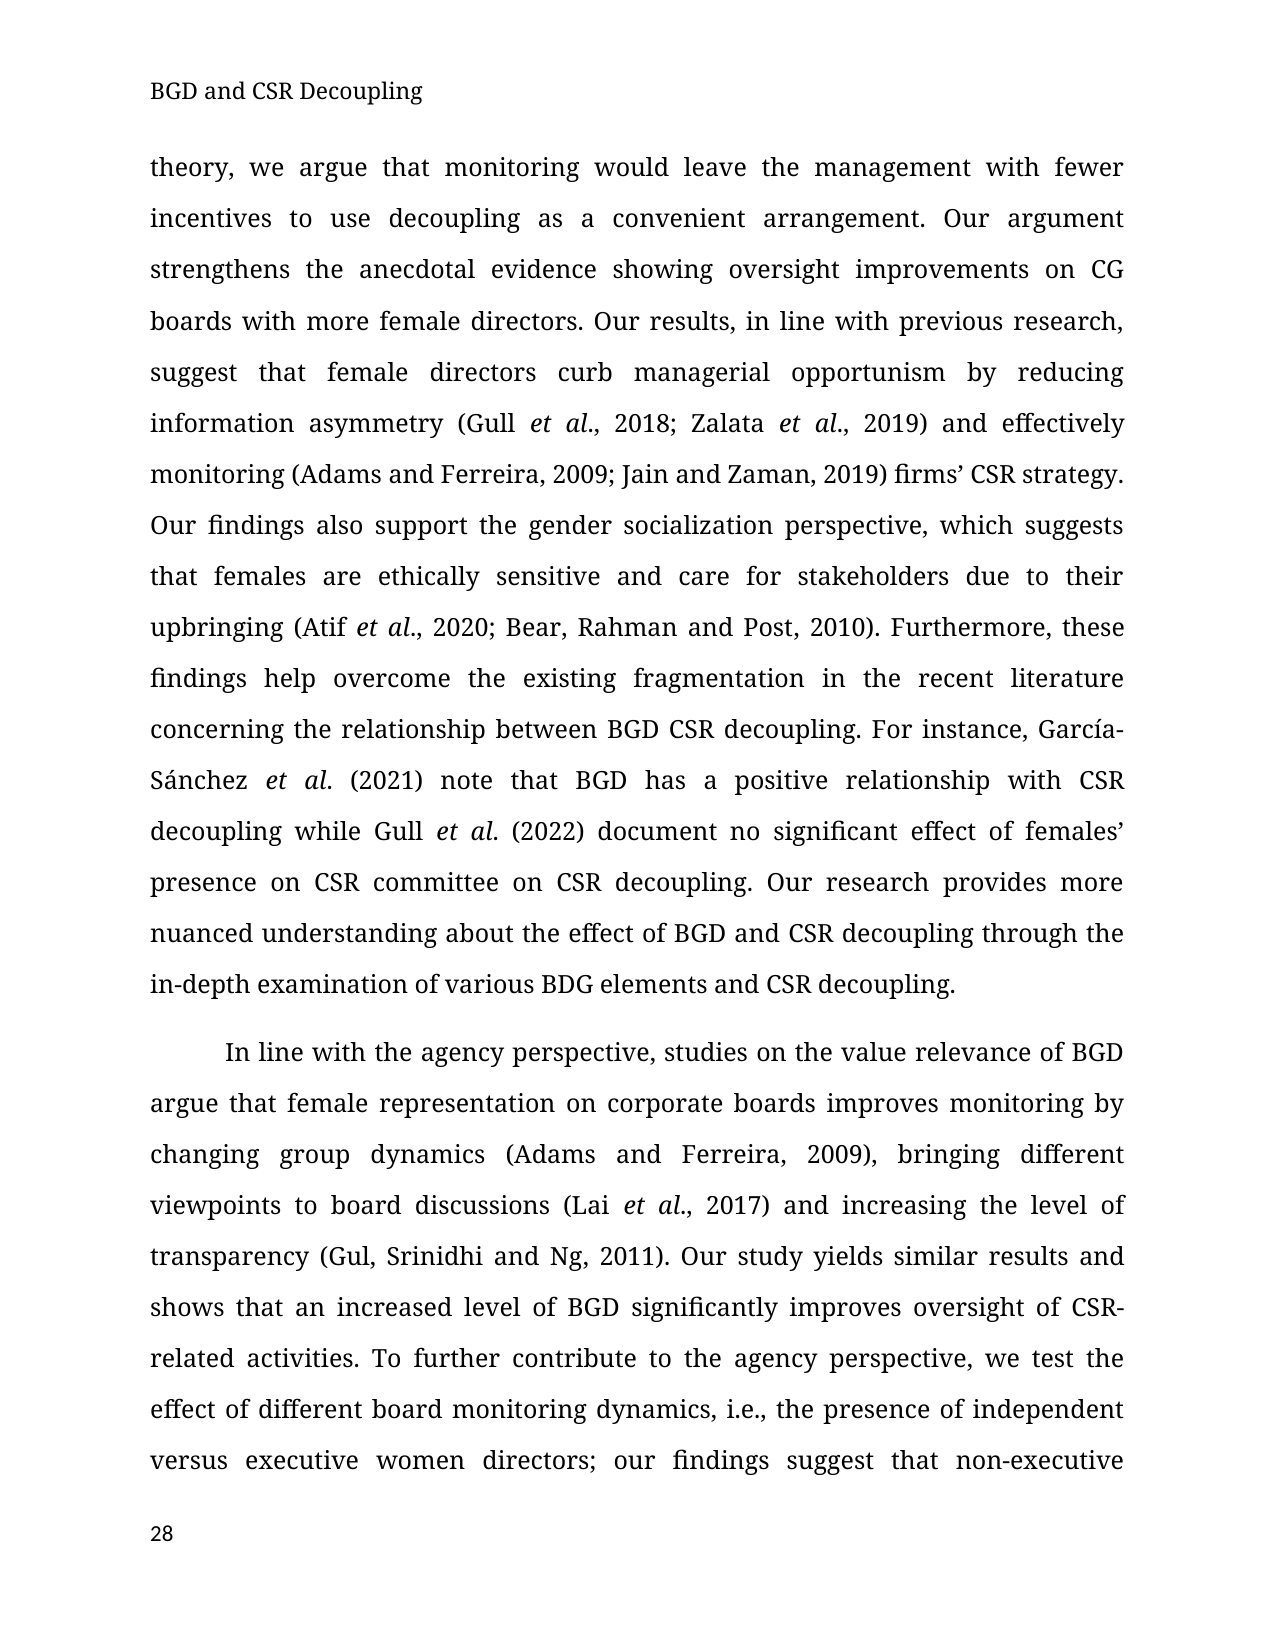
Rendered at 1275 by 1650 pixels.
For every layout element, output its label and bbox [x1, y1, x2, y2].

text [150, 150, 1125, 1001]
text [150, 1034, 1125, 1477]
